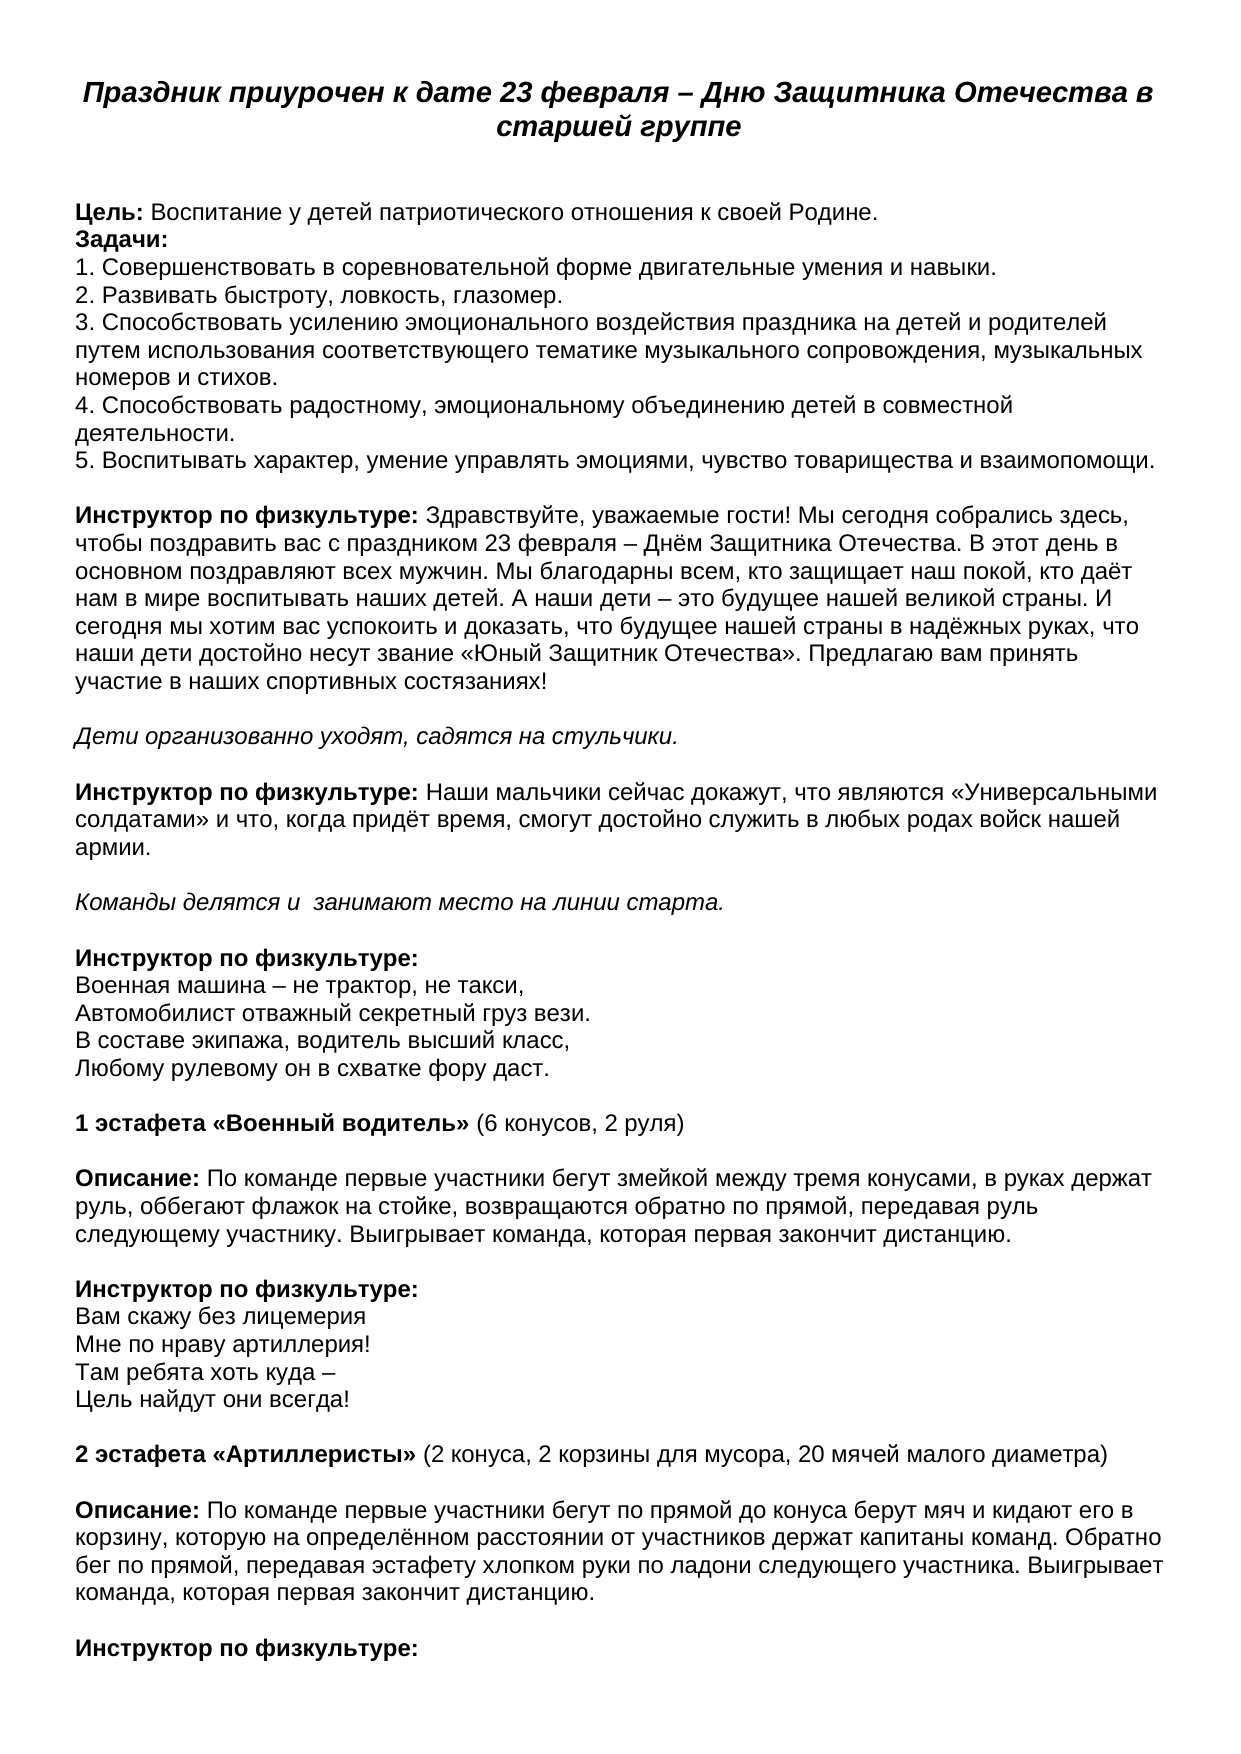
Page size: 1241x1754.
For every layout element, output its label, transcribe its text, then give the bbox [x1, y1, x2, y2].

text Праздник приурочен к дате 23 февраля – Дню Защитника Отечества в старшей группе [75, 75, 1165, 170]
text Дети организованно уходят, садятся на стульчики. [75, 694, 1165, 778]
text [75, 778, 1165, 1661]
text Цель: Воспитание у детей патриотического отношения к своей Родине. Задачи: 1. Совершенствовать в соревновательной форме двигательные умения и навыки. 2. Развивать быстроту, ловкость, глазомер. 3. Способствовать усилению эмоционального воздействия праздника на детей и родителей путем использования соответствующего тематике музыкального сопровождения, музыкальных номеров и стихов. 4. Способствовать радостному, эмоциональному объединению детей в совместной деятельности. 5. Воспитывать характер, умение управлять эмоциями, чувство товарищества и взаимопомощи. Инструктор по физкультуре: Здравствуйте, уважаемые гости! Мы сегодня собрались здесь, чтобы поздравить вас с праздником 23 февраля – Днём Защитника Отечества. В этот день в основном поздравляют всех мужчин. Мы благодарны всем, кто защищает наш покой, кто даёт нам в мире воспитывать наших детей. А наши дети – это будущее нашей великой страны. И сегодня мы хотим вас успокоить и доказать, что будущее нашей страны в надёжных руках, что наши дети достойно несут звание «Юный Защитник Отечества». Предлагаю вам принять участие в наших спортивных состязаниях! [75, 170, 1165, 694]
